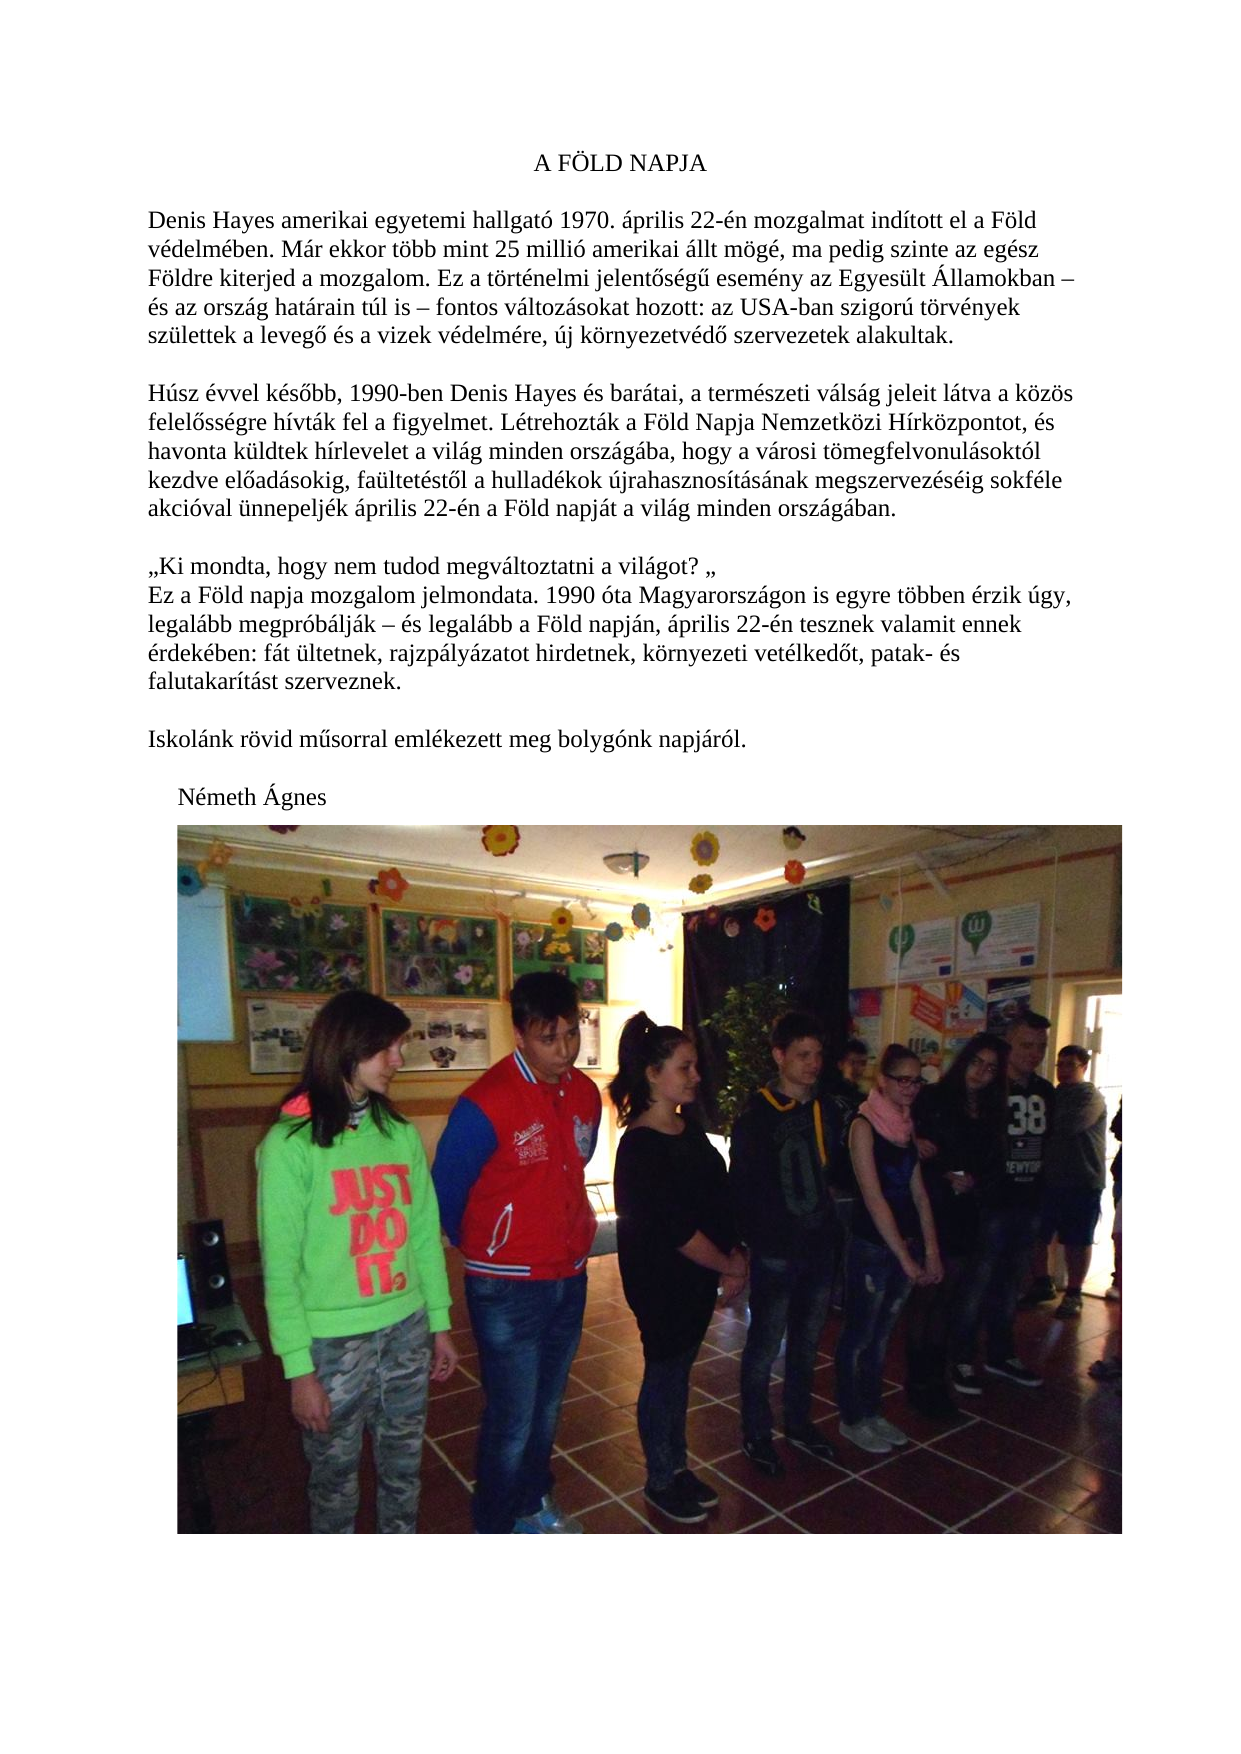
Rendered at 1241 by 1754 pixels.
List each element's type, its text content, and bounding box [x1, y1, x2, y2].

text Németh Ágnes [148, 782, 1093, 811]
picture [177, 825, 1123, 1534]
text Húsz évvel később, 1990-ben Denis Hayes és barátai, a természeti válság jeleit látva a közös felelősségre hívták fel a figyelmet. Létrehozták a Föld Napja Nemzetközi Hírközpontot, és havonta küldtek hírlevelet a világ minden országába, hogy a városi tömegfelvonulásoktól kezdve előadásokig, faültetéstől a hulladékok újrahasznosításának megszervezéséig sokféle akcióval ünnepeljék április 22-én a Föld napját a világ minden országában. [148, 378, 1093, 522]
text „Ki mondta, hogy nem tudod megváltoztatni a világot? „ Ez a Föld napja mozgalom jelmondata. 1990 óta Magyarországon is egyre többen érzik úgy, legalább megpróbálják – és legalább a Föld napján, április 22-én tesznek valamit ennek érdekében: fát ültetnek, rajzpályázatot hirdetnek, környezeti vetélkedőt, patak- és falutakarítást szerveznek. [148, 551, 1093, 695]
text Denis Hayes amerikai egyetemi hallgató 1970. április 22-én mozgalmat indított el a Föld védelmében. Már ekkor több mint 25 millió amerikai állt mögé, ma pedig szinte az egész Földre kiterjed a mozgalom. Ez a történelmi jelentőségű esemény az Egyesült Államokban – és az ország határain túl is – fontos változásokat hozott: az USA-ban szigorú törvények születtek a levegő és a vizek védelmére, új környezetvédő szervezetek alakultak. [148, 206, 1093, 349]
text A FÖLD NAPJA [148, 148, 1093, 176]
text Iskolánk rövid műsorral emlékezett meg bolygónk napjáról. [148, 724, 1093, 753]
